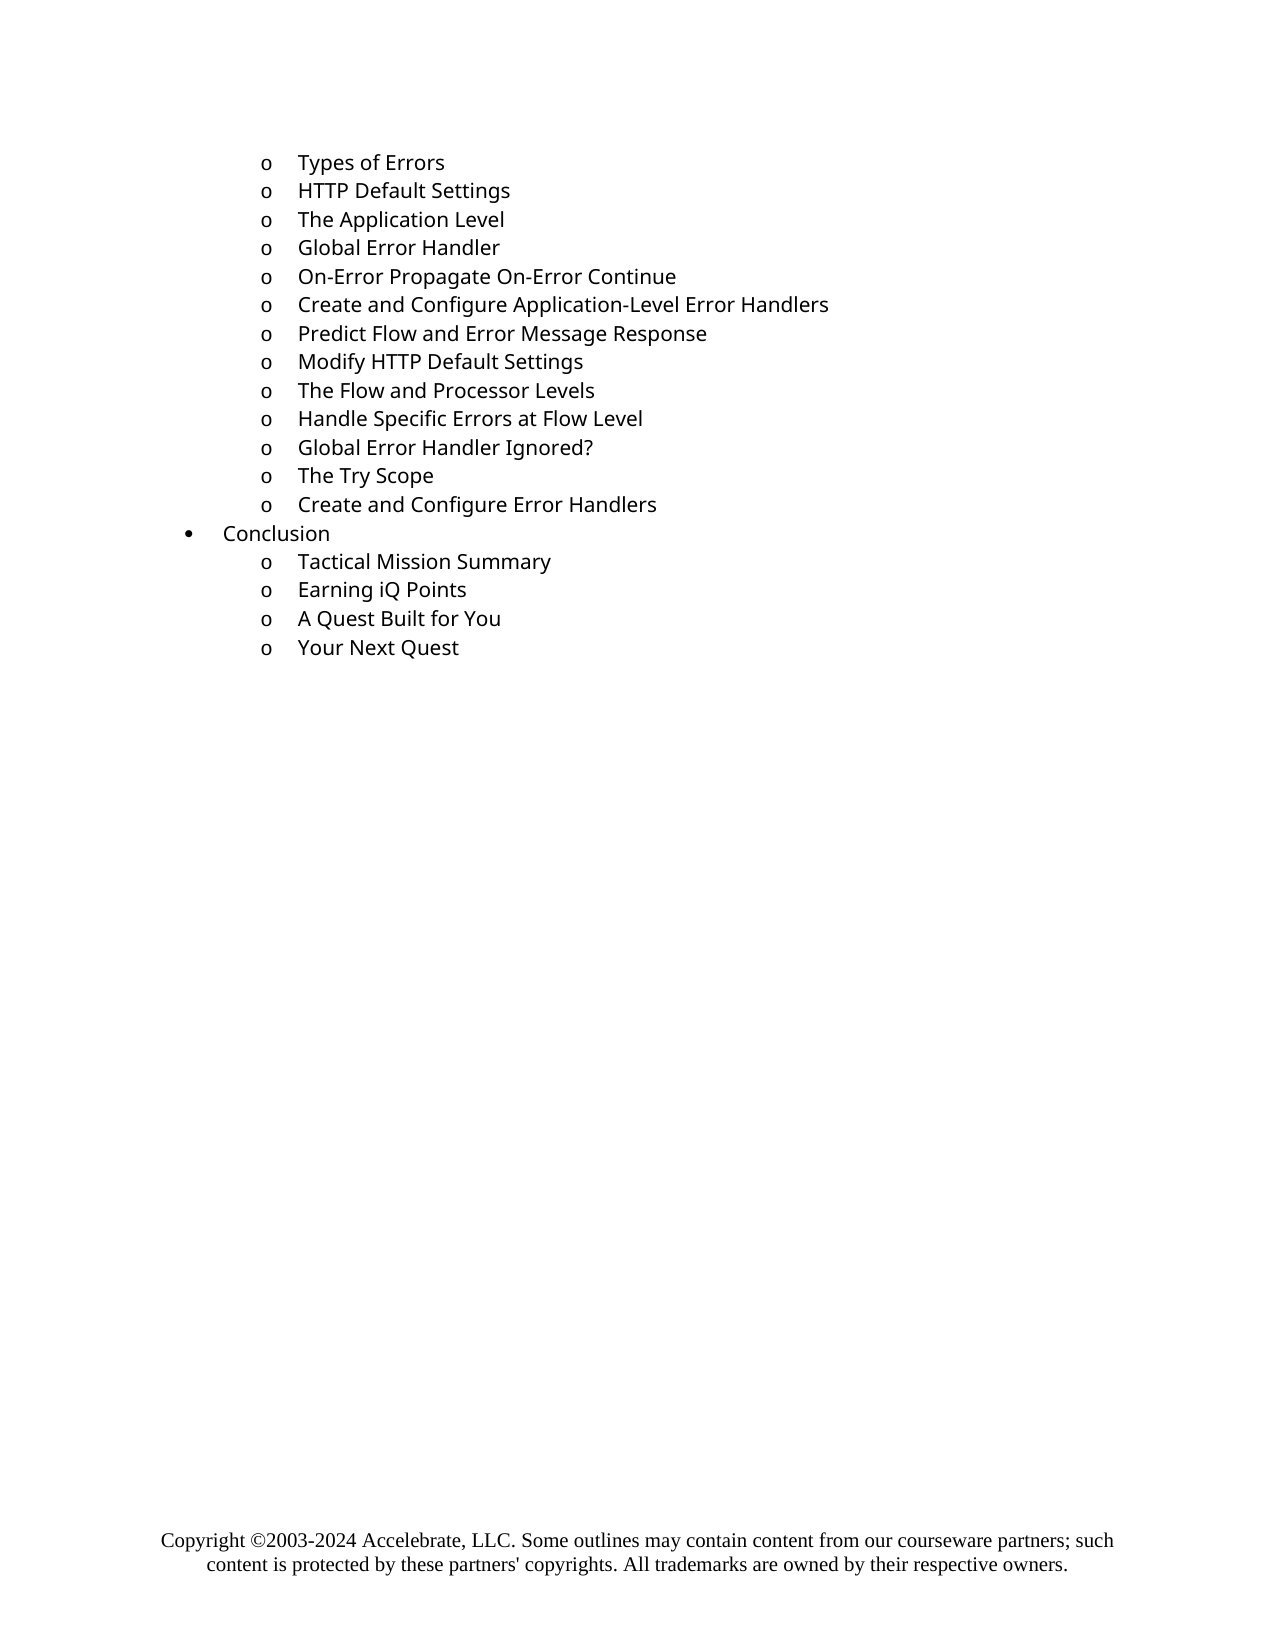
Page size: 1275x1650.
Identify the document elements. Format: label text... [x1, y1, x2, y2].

list Modify HTTP Default Settings [260, 347, 1127, 376]
list Global Error Handler Ignored? [260, 433, 1127, 462]
list The Flow and Processor Levels [260, 376, 1127, 404]
list Conclusion [185, 519, 1127, 547]
list Handle Specific Errors at Flow Level [260, 404, 1127, 433]
list Tactical Mission Summary [260, 547, 1127, 576]
list The Application Level [260, 205, 1127, 233]
list Types of Errors [260, 148, 1127, 176]
list Your Next Quest [260, 633, 1127, 661]
list On-Error Propagate On-Error Continue [260, 262, 1127, 290]
list Earning iQ Points [260, 576, 1127, 604]
list Predict Flow and Error Message Response [260, 319, 1127, 347]
list Create and Configure Error Handlers [260, 490, 1127, 519]
list Create and Configure Application-Level Error Handlers [260, 290, 1127, 319]
list A Quest Built for You [260, 604, 1127, 633]
list The Try Scope [260, 462, 1127, 490]
list Global Error Handler [260, 233, 1127, 262]
list HTTP Default Settings [260, 176, 1127, 205]
